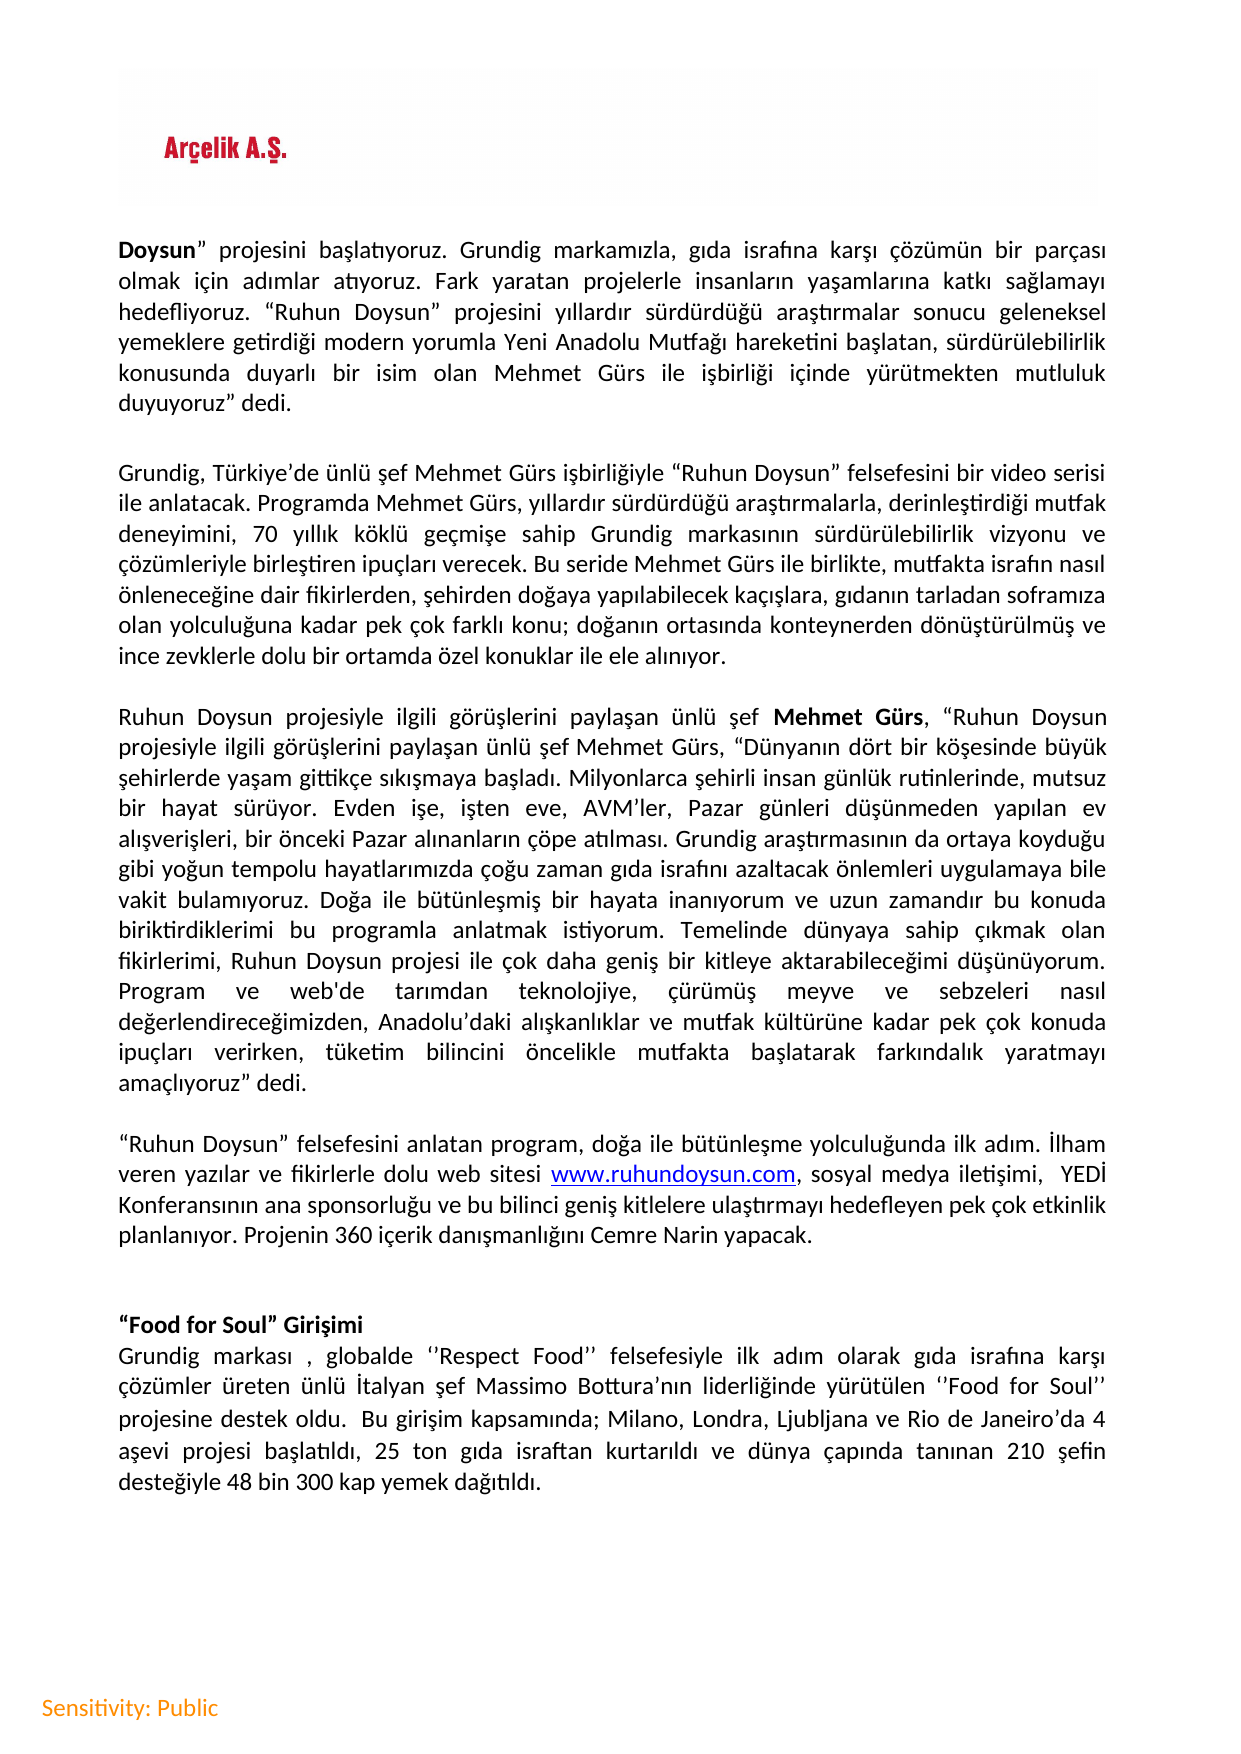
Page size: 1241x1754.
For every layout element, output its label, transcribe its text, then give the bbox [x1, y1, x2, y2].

text “Food for Soul” Girişimi [118, 1309, 1108, 1340]
text Grundig, Türkiye’de ünlü şef Mehmet Gürs işbirliğiyle “Ruhun Doysun” felsefesini bir video serisi ile anlatacak. Programda Mehmet Gürs, yıllardır sürdürdüğü araştırmalarla, derinleştirdiği mutfak deneyimini, 70 yıllık köklü geçmişe sahip Grundig markasının sürdürülebilirlik vizyonu ve çözümleriyle birleştiren ipuçları verecek. Bu seride Mehmet Gürs ile birlikte, mutfakta israfın nasıl önleneceğine dair fikirlerden, şehirden doğaya yapılabilecek kaçışlara, gıdanın tarladan soframıza olan yolculuğuna kadar pek çok farklı konu; doğanın ortasında konteynerden dönüştürülmüş ve ince zevklerle dolu bir ortamda özel konuklar ile ele alınıyor. [118, 457, 1108, 670]
text Ruhun Doysun projesiyle ilgili görüşlerini paylaşan ünlü şef Mehmet Gürs, “Ruhun Doysun projesiyle ilgili görüşlerini paylaşan ünlü şef Mehmet Gürs, “Dünyanın dört bir köşesinde büyük şehirlerde yaşam gittikçe sıkışmaya başladı. Milyonlarca şehirli insan günlük rutinlerinde, mutsuz bir hayat sürüyor. Evden işe, işten eve, AVM’ler, Pazar günleri düşünmeden yapılan ev alışverişleri, bir önceki Pazar alınanların çöpe atılması. Grundig araştırmasının da ortaya koyduğu gibi yoğun tempolu hayatlarımızda çoğu zaman gıda israfını azaltacak önlemleri uygulamaya bile vakit bulamıyoruz. Doğa ile bütünleşmiş bir hayata inanıyorum ve uzun zamandır bu konuda biriktirdiklerimi bu programla anlatmak istiyorum. Temelinde dünyaya sahip çıkmak olan fikirlerimi, Ruhun Doysun projesi ile çok daha geniş bir kitleye aktarabileceğimi düşünüyorum. Program ve web'de tarımdan teknolojiye, çürümüş meyve ve sebzeleri nasıl değerlendireceğimizden, Anadolu’daki alışkanlıklar ve mutfak kültürüne kadar pek çok konuda ipuçları verirken, tüketim bilincini öncelikle mutfakta başlatarak farkındalık yaratmayı amaçlıyoruz” dedi. [118, 701, 1108, 1098]
text Grundig markası , globalde ‘’Respect Food’’ felsefesiyle ilk adım olarak gıda israfına karşı çözümler üreten ünlü İtalyan şef Massimo Bottura’nın liderliğinde yürütülen ‘’Food for Soul’’ projesine destek oldu. Bu girişim kapsamında; Milano, Londra, Ljubljana ve Rio de Janeiro’da 4 aşevi projesi başlatıldı, 25 ton gıda israftan kurtarıldı ve dünya çapında tanınan 210 şefin desteğiyle 48 bin 300 kap yemek dağıtıldı. [118, 1340, 1108, 1496]
text “Ruhun Doysun” felsefesini anlatan program, doğa ile bütünleşme yolculuğunda ilk adım. İlham veren yazılar ve fikirlerle dolu web sitesi www.ruhundoysun.com, sosyal medya iletişimi, YEDİ Konferansının ana sponsorluğu ve bu bilinci geniş kitlelere ulaştırmayı hedefleyen pek çok etkinlik planlanıyor. Projenin 360 içerik danışmanlığını Cemre Narin yapacak. [118, 1128, 1108, 1250]
picture [118, 68, 1098, 206]
